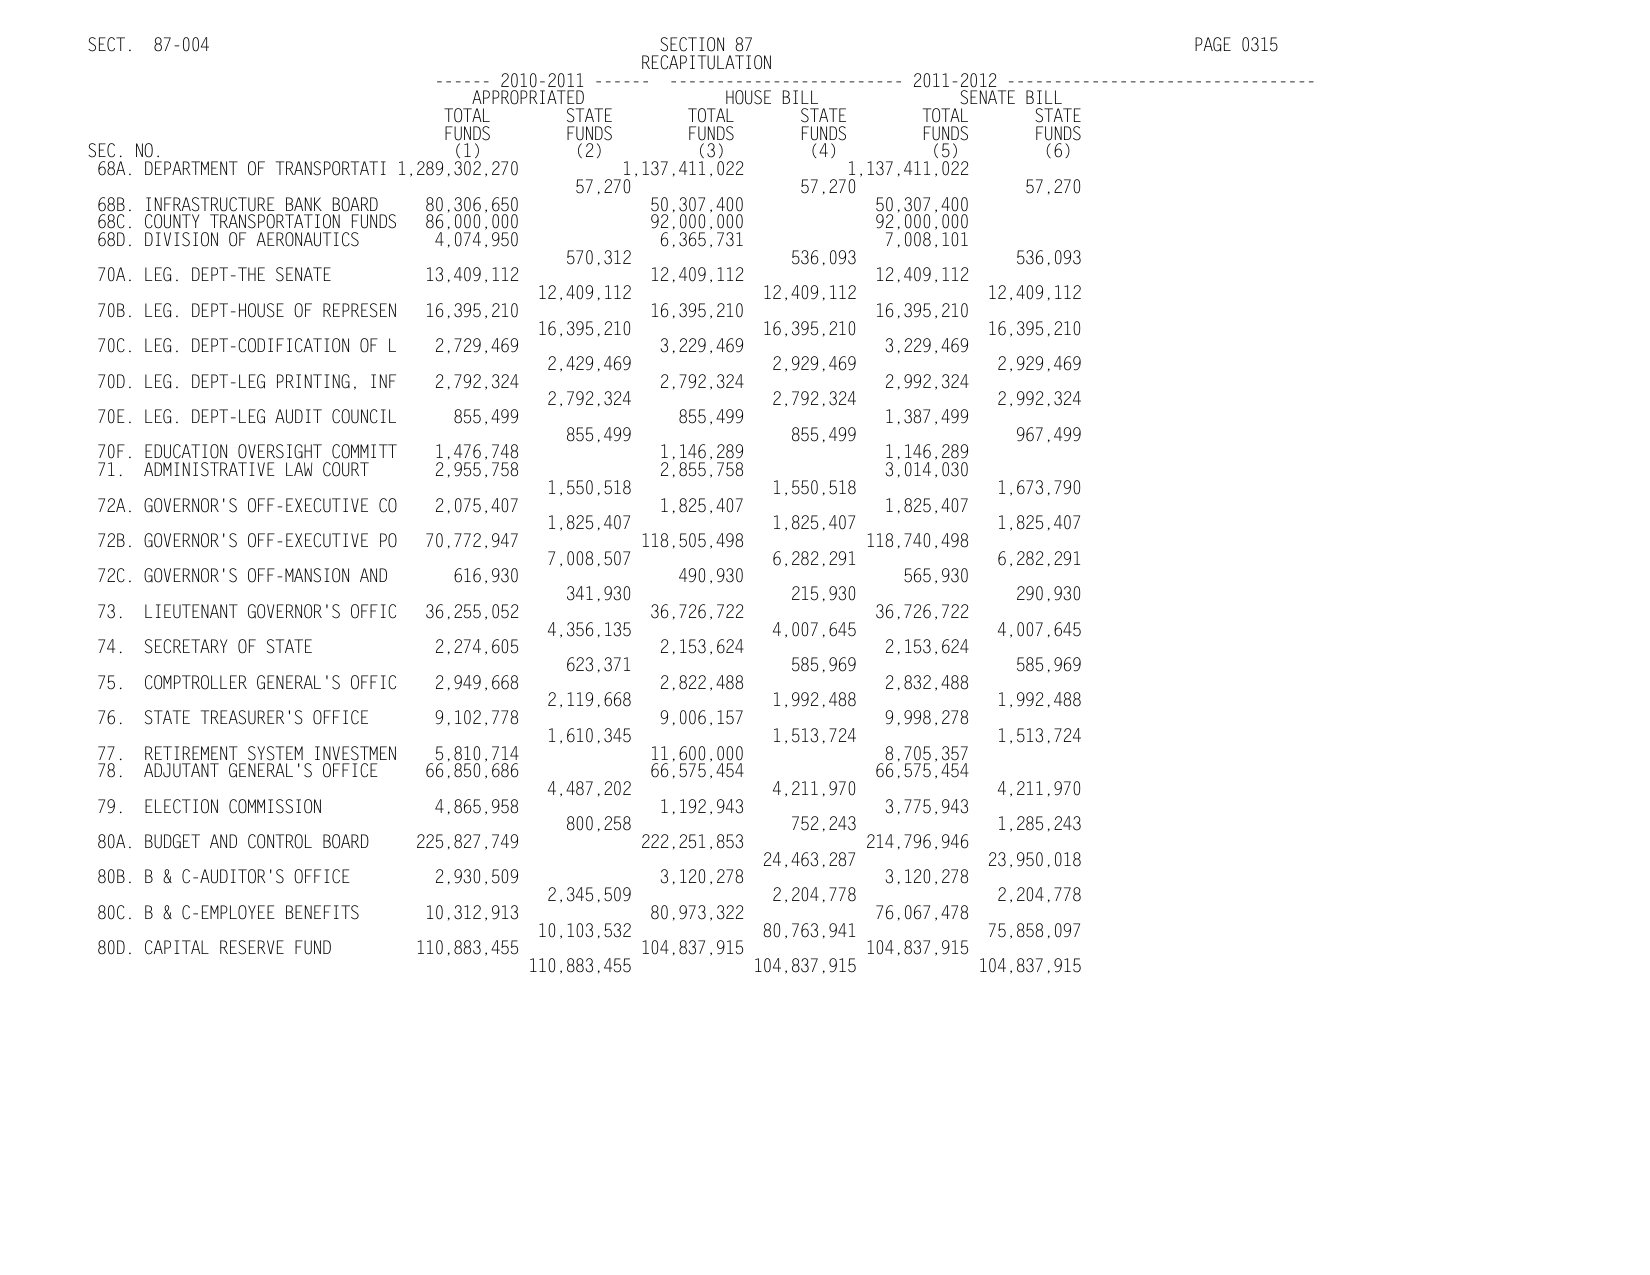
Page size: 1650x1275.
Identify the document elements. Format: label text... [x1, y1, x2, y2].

text RECAPITULATION [69, 55, 1582, 73]
text 70B. LEG. DEPT-HOUSE OF REPRESEN 16,395,210 16,395,210 16,395,210 [69, 303, 1582, 321]
text 10,103,532 80,763,941 75,858,097 [69, 923, 1582, 941]
text 79. ELECTION COMMISSION 4,865,958 1,192,943 3,775,943 [69, 799, 1582, 817]
text 341,930 215,930 290,930 [69, 586, 1582, 604]
text 73. LIEUTENANT GOVERNOR'S OFFIC 36,255,052 36,726,722 36,726,722 [69, 604, 1582, 622]
text 110,883,455 104,837,915 104,837,915 [69, 958, 1582, 976]
text 72B. GOVERNOR'S OFF-EXECUTIVE PO 70,772,947 118,505,498 118,740,498 [69, 533, 1582, 551]
text 78. ADJUTANT GENERAL'S OFFICE 66,850,686 66,575,454 66,575,454 [69, 763, 1582, 781]
text SECT. 87-004 SECTION 87 PAGE 0315 [69, 37, 1582, 55]
text 2,429,469 2,929,469 2,929,469 [69, 356, 1582, 374]
text 70D. LEG. DEPT-LEG PRINTING, INF 2,792,324 2,792,324 2,992,324 [69, 374, 1582, 392]
text 75. COMPTROLLER GENERAL'S OFFIC 2,949,668 2,822,488 2,832,488 [69, 675, 1582, 693]
text FUNDS FUNDS FUNDS FUNDS FUNDS FUNDS [69, 126, 1582, 144]
text 12,409,112 12,409,112 12,409,112 [69, 285, 1582, 303]
text 2,119,668 1,992,488 1,992,488 [69, 693, 1582, 710]
text 80B. B & C-AUDITOR'S OFFICE 2,930,509 3,120,278 3,120,278 [69, 870, 1582, 887]
text 70F. EDUCATION OVERSIGHT COMMITT 1,476,748 1,146,289 1,146,289 [69, 445, 1582, 462]
text ------ 2010-2011 ------ ------------------------- 2011-2012 --------------------------------- [69, 73, 1582, 91]
text 4,487,202 4,211,970 4,211,970 [69, 781, 1582, 799]
text 855,499 855,499 967,499 [69, 427, 1582, 445]
text 24,463,287 23,950,018 [69, 852, 1582, 870]
text 70C. LEG. DEPT-CODIFICATION OF L 2,729,469 3,229,469 3,229,469 [69, 338, 1582, 356]
text 2,792,324 2,792,324 2,992,324 [69, 392, 1582, 409]
text 80D. CAPITAL RESERVE FUND 110,883,455 104,837,915 104,837,915 [69, 941, 1582, 958]
text 1,610,345 1,513,724 1,513,724 [69, 728, 1582, 746]
text 70A. LEG. DEPT-THE SENATE 13,409,112 12,409,112 12,409,112 [69, 268, 1582, 285]
text 16,395,210 16,395,210 16,395,210 [69, 321, 1582, 338]
text 68D. DIVISION OF AERONAUTICS 4,074,950 6,365,731 7,008,101 [69, 232, 1582, 250]
text 77. RETIREMENT SYSTEM INVESTMEN 5,810,714 11,600,000 8,705,357 [69, 746, 1582, 763]
text 4,356,135 4,007,645 4,007,645 [69, 622, 1582, 639]
text 80C. B & C-EMPLOYEE BENEFITS 10,312,913 80,973,322 76,067,478 [69, 905, 1582, 923]
text 68C. COUNTY TRANSPORTATION FUNDS 86,000,000 92,000,000 92,000,000 [69, 214, 1582, 232]
text 70E. LEG. DEPT-LEG AUDIT COUNCIL 855,499 855,499 1,387,499 [69, 409, 1582, 427]
text 68A. DEPARTMENT OF TRANSPORTATI 1,289,302,270 1,137,411,022 1,137,411,022 [69, 161, 1582, 179]
text 72A. GOVERNOR'S OFF-EXECUTIVE CO 2,075,407 1,825,407 1,825,407 [69, 498, 1582, 516]
text SEC. NO. (1) (2) (3) (4) (5) (6) [69, 144, 1582, 161]
text 7,008,507 6,282,291 6,282,291 [69, 551, 1582, 569]
text 68B. INFRASTRUCTURE BANK BOARD 80,306,650 50,307,400 50,307,400 [69, 197, 1582, 214]
text 2,345,509 2,204,778 2,204,778 [69, 887, 1582, 905]
text 1,825,407 1,825,407 1,825,407 [69, 516, 1582, 533]
text 1,550,518 1,550,518 1,673,790 [69, 480, 1582, 498]
text 80A. BUDGET AND CONTROL BOARD 225,827,749 222,251,853 214,796,946 [69, 834, 1582, 852]
text TOTAL STATE TOTAL STATE TOTAL STATE [69, 108, 1582, 126]
text 76. STATE TREASURER'S OFFICE 9,102,778 9,006,157 9,998,278 [69, 710, 1582, 728]
text APPROPRIATED HOUSE BILL SENATE BILL [69, 91, 1582, 108]
text 72C. GOVERNOR'S OFF-MANSION AND 616,930 490,930 565,930 [69, 569, 1582, 586]
text 623,371 585,969 585,969 [69, 657, 1582, 675]
text 74. SECRETARY OF STATE 2,274,605 2,153,624 2,153,624 [69, 639, 1582, 657]
text 71. ADMINISTRATIVE LAW COURT 2,955,758 2,855,758 3,014,030 [69, 462, 1582, 480]
text 800,258 752,243 1,285,243 [69, 817, 1582, 834]
text 57,270 57,270 57,270 [69, 179, 1582, 197]
text 570,312 536,093 536,093 [69, 250, 1582, 268]
